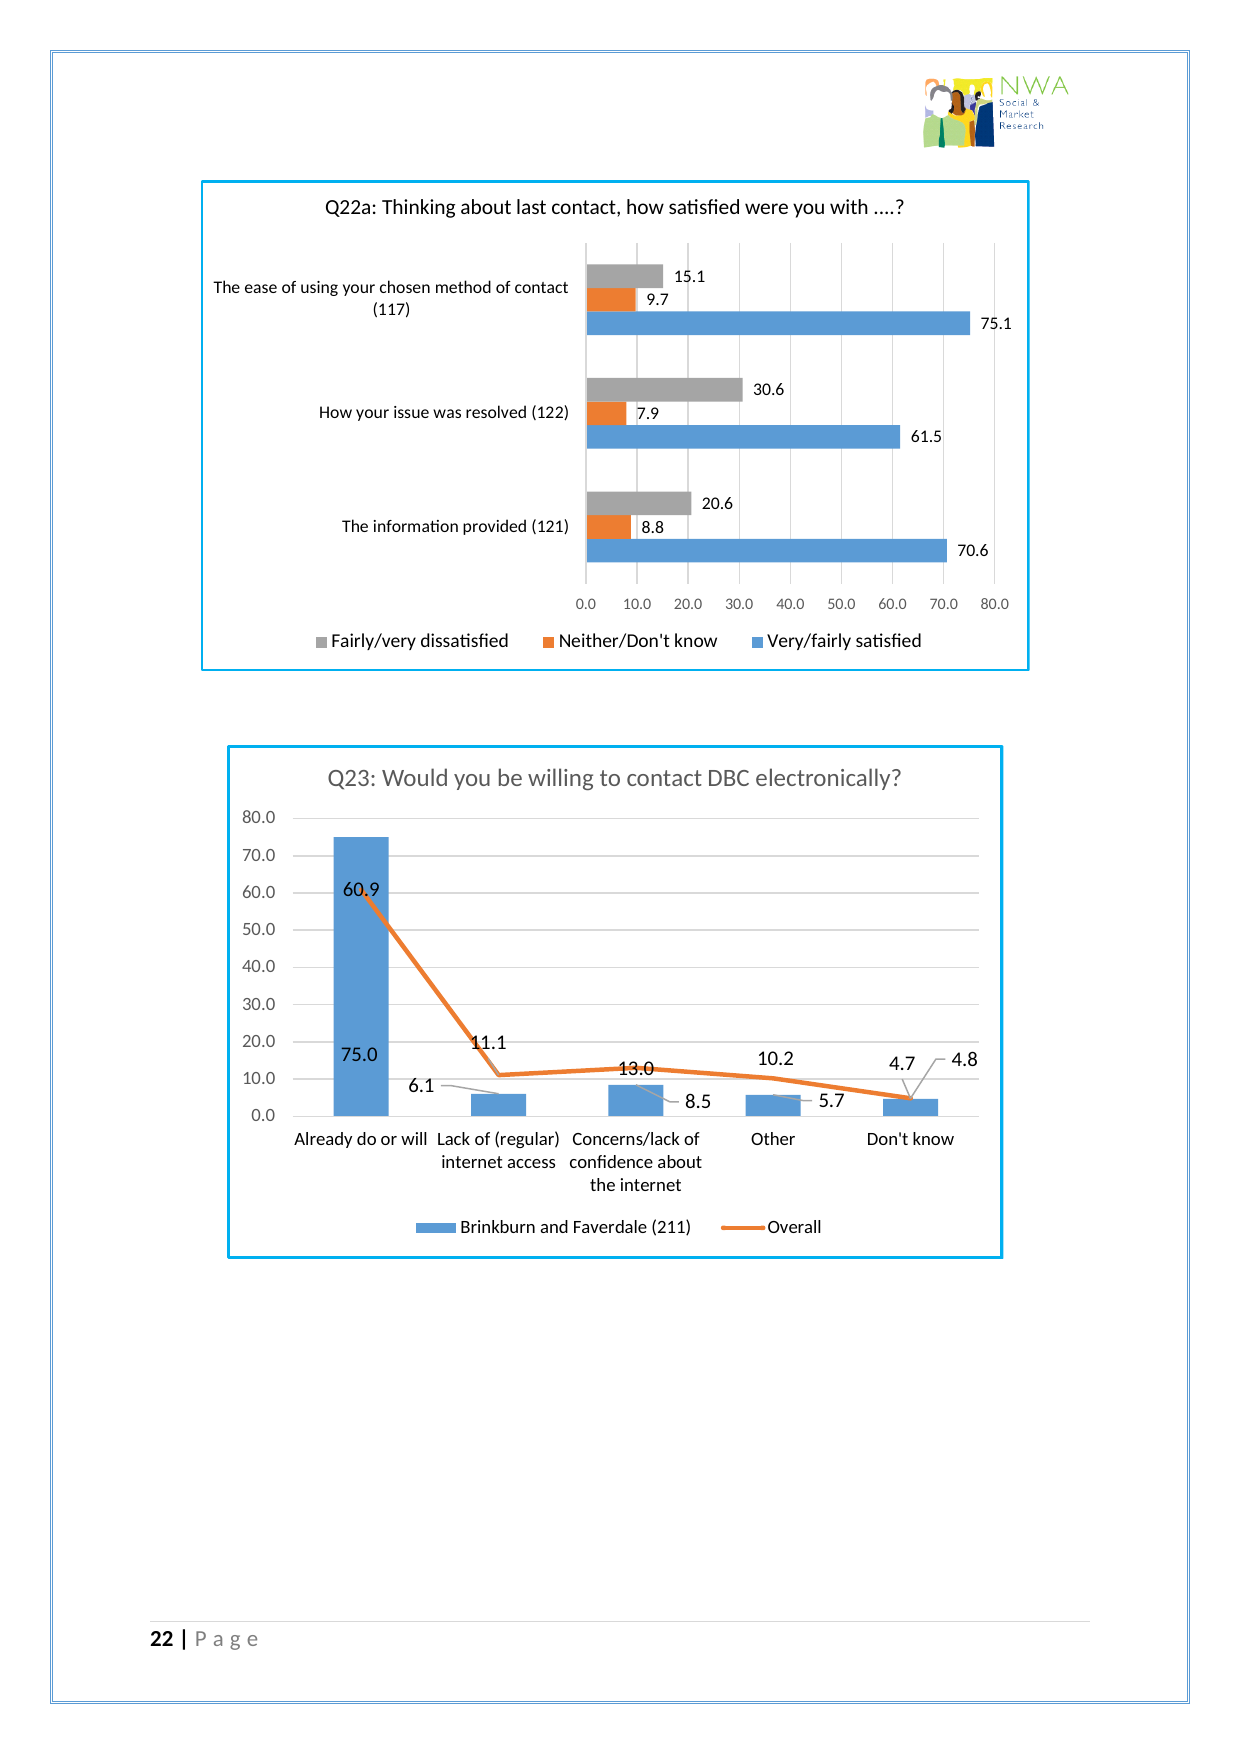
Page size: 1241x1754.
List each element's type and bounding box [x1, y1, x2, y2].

picture [920, 73, 1091, 152]
